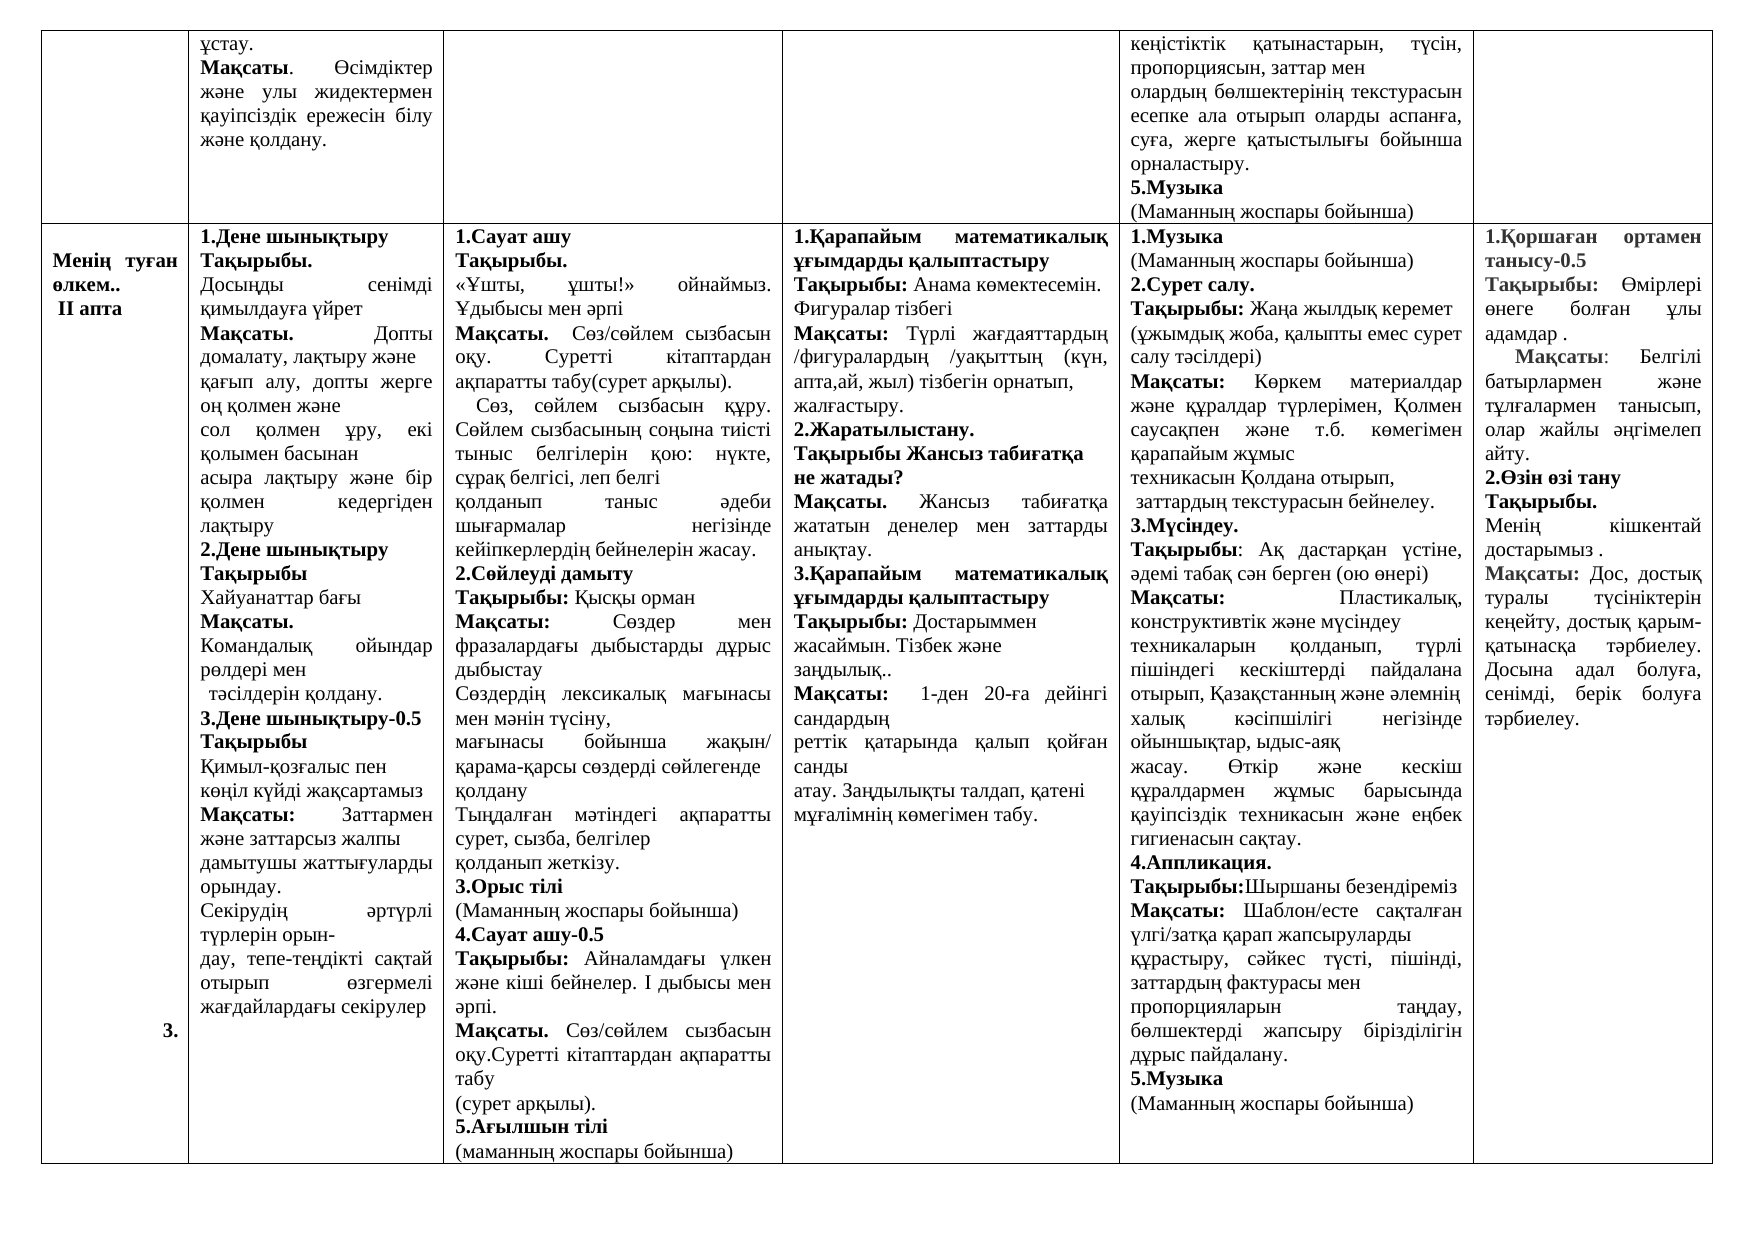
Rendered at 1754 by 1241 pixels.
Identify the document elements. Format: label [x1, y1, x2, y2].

table_cell [42, 31, 188, 223]
table_cell [189, 224, 443, 1163]
table_cell [1474, 224, 1712, 1163]
table_cell [1120, 224, 1473, 1163]
table_cell [189, 31, 443, 223]
table_cell [444, 224, 782, 1163]
table_cell [42, 224, 188, 1163]
table_cell [1474, 31, 1712, 223]
table_cell [783, 31, 1119, 223]
table_cell [1120, 31, 1473, 223]
table_cell [444, 31, 782, 223]
table_cell [783, 224, 1119, 1163]
